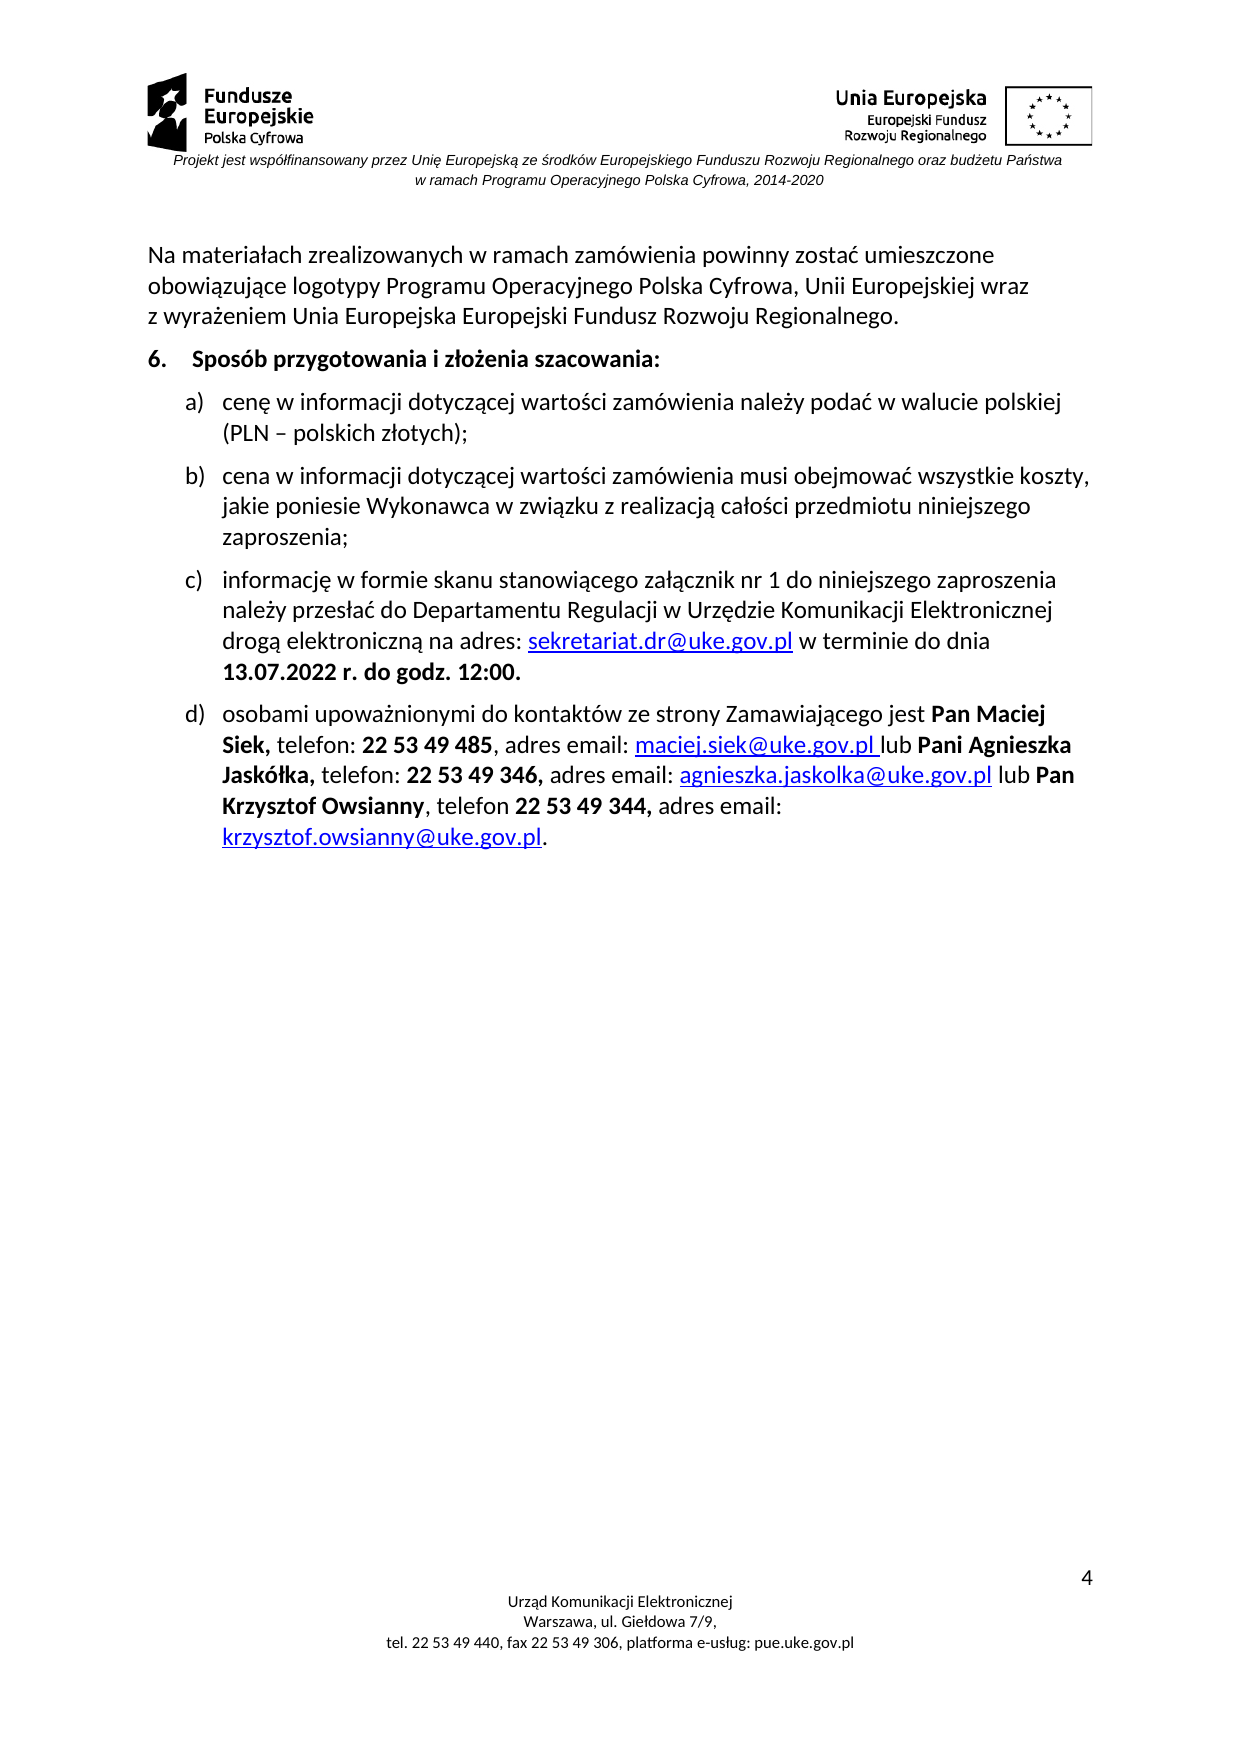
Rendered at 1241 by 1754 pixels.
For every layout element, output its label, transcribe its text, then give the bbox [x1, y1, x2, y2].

list cenę w informacji dotyczącej wartości zamówienia należy podać w walucie polskiej (PLN – polskich złotych); [185, 386, 1093, 447]
list cena w informacji dotyczącej wartości zamówienia musi obejmować wszystkie koszty, jakie poniesie Wykonawca w związku z realizacją całości przedmiotu niniejszego zaproszenia; [185, 460, 1093, 552]
list osobami upoważnionymi do kontaktów ze strony Zamawiającego jest Pan Maciej Siek, telefon: 22 53 49 485, adres email: maciej.siek@uke.gov.pl lub Pani Agnieszka Jaskółka, telefon: 22 53 49 346, adres email: agnieszka.jaskolka@uke.gov.pl lub Pan Krzysztof Owsianny, telefon 22 53 49 344, adres email: krzysztof.owsianny@uke.gov.pl. [185, 699, 1093, 851]
list Sposób przygotowania i złożenia szacowania: [148, 343, 1093, 374]
picture [147, 73, 1093, 152]
list informację w formie skanu stanowiącego załącznik nr 1 do niniejszego zaproszenia należy przesłać do Departamentu Regulacji w Urzędzie Komunikacji Elektronicznej drogą elektroniczną na adres: sekretariat.dr@uke.gov.pl w terminie do dnia 13.07.2022 r. do godz. 12:00. [185, 564, 1093, 686]
text Na materiałach zrealizowanych w ramach zamówienia powinny zostać umieszczone obowiązujące logotypy Programu Operacyjnego Polska Cyfrowa, Unii Europejskiej wraz z wyrażeniem Unia Europejska Europejski Fundusz Rozwoju Regionalnego. [148, 239, 1093, 331]
